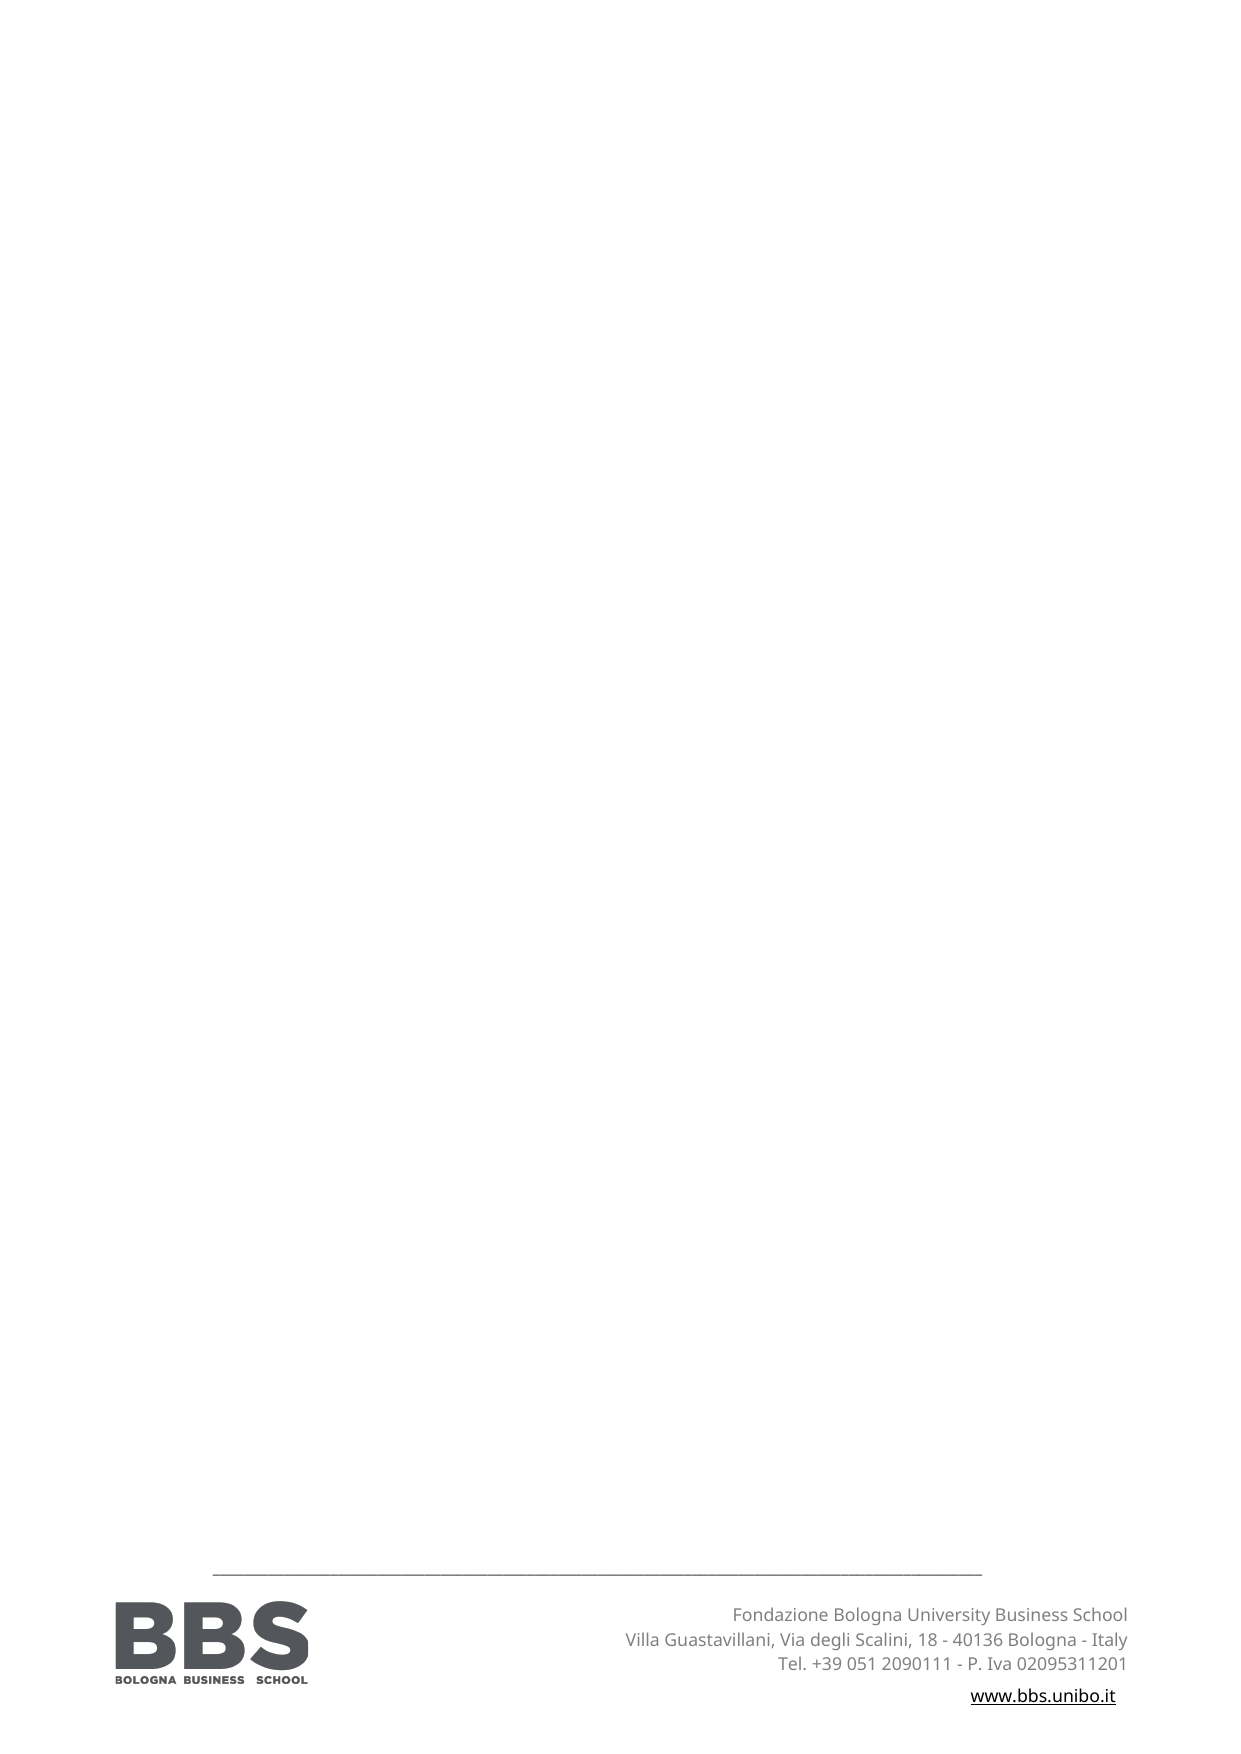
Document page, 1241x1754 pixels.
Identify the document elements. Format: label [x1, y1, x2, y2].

picture [115, 1601, 309, 1684]
